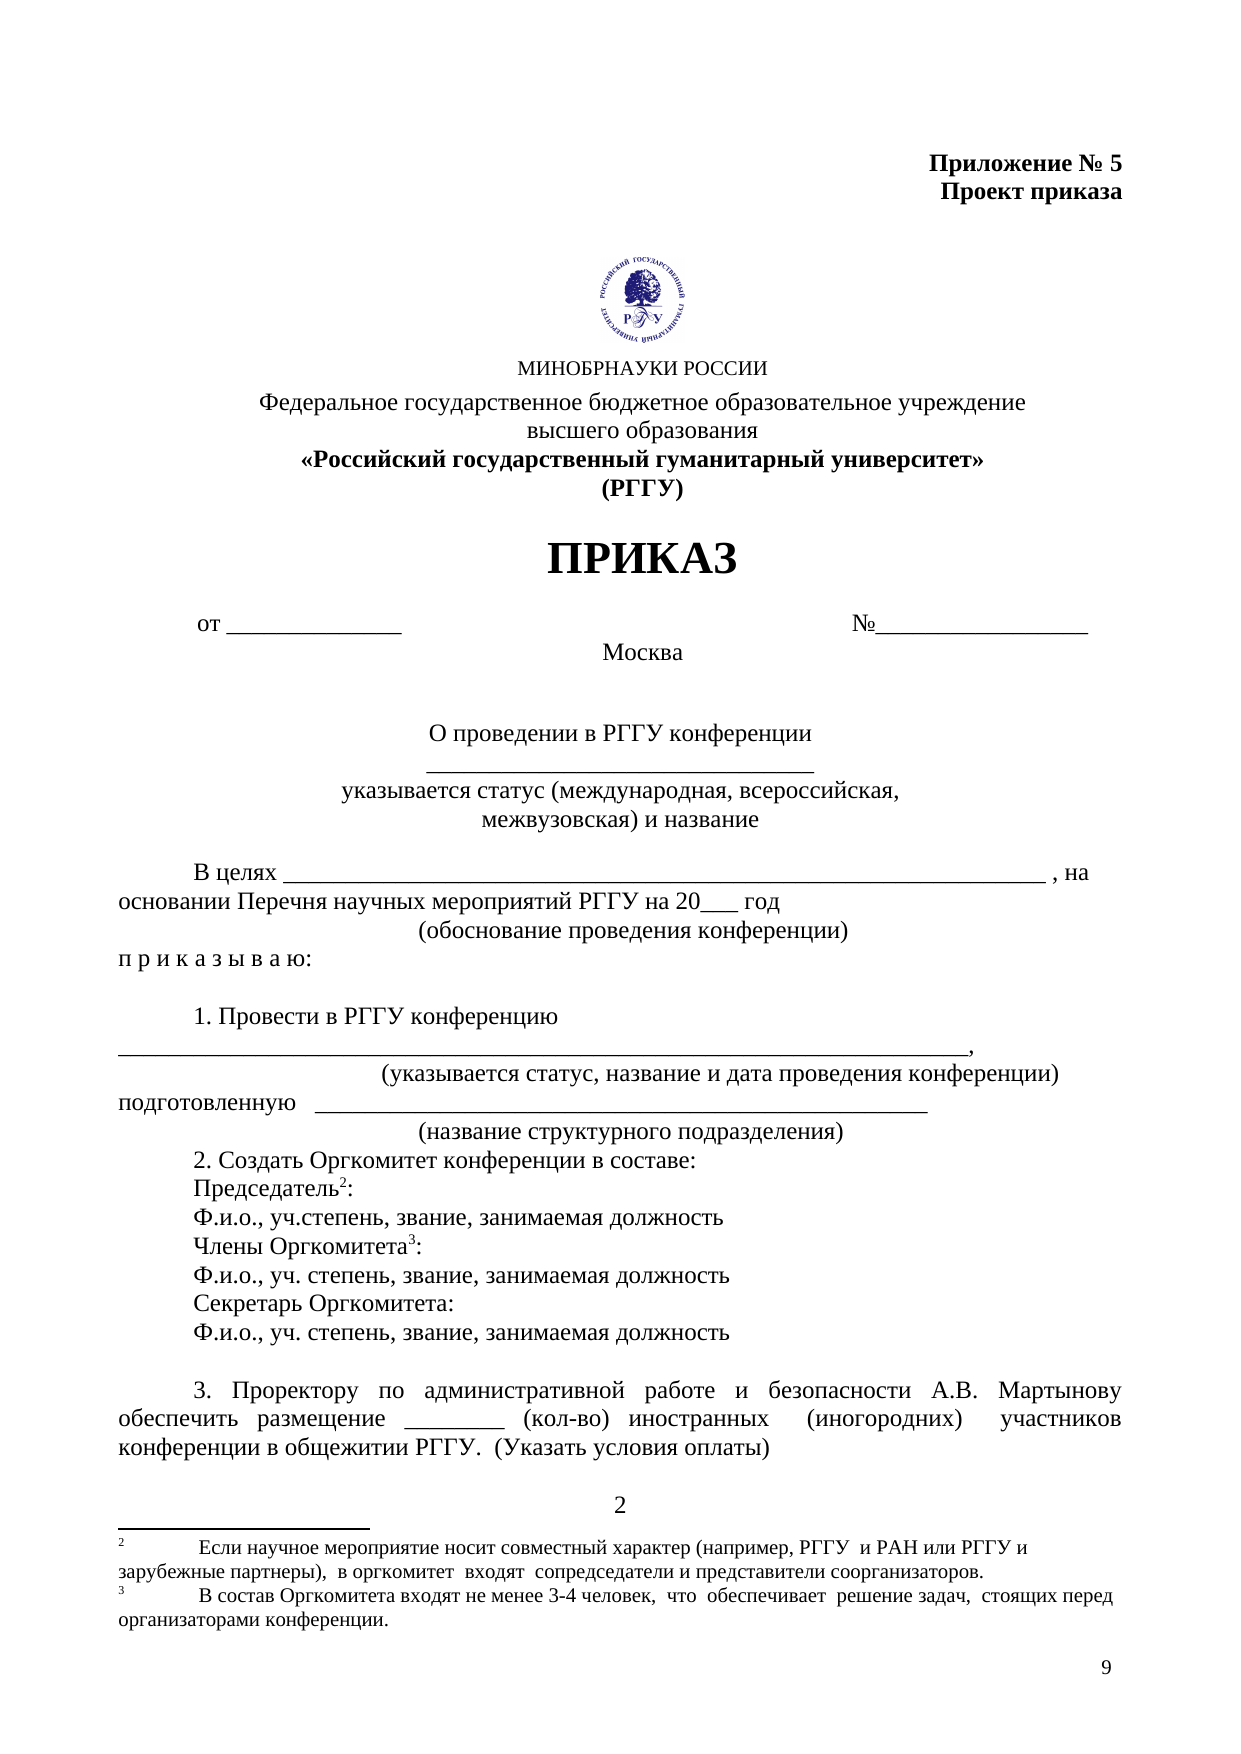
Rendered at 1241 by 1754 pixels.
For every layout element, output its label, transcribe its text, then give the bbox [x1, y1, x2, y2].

text от ______________ №_________________ [133, 608, 1152, 637]
text Москва [133, 637, 1152, 665]
text 2 [118, 1490, 1122, 1518]
text О проведении в РГГУ конференции [118, 718, 1122, 747]
text подготовленную _________________________________________________ [118, 1087, 1122, 1116]
text высшего образования [133, 416, 1152, 444]
subtitle «Российский государственный гуманитарный университет» [133, 444, 1152, 473]
text (название структурного подразделения) [118, 1116, 1122, 1145]
text Приложение № 5 [118, 148, 1122, 176]
text Федеральное государственное бюджетное образовательное учреждение [133, 387, 1152, 416]
text Члены Оргкомитета: [118, 1231, 1122, 1260]
text 2. Создать Оргкомитет конференции в составе: [118, 1145, 1122, 1173]
subtitle (РГГУ) [133, 473, 1152, 502]
text МИНОБРНАУКИ РОССИИ [133, 356, 1152, 379]
text п р и к а з ы в а ю: [118, 943, 1122, 972]
text Ф.и.о., уч.степень, звание, занимаемая должность [118, 1202, 1122, 1231]
text _______________________________ [118, 747, 1122, 776]
text межвузовская) и название [118, 804, 1122, 833]
text 1. Провести в РГГУ конференцию ____________________________________________________________________, [118, 1001, 1122, 1058]
text Проект приказа [118, 176, 1122, 205]
text (указывается статус, название и дата проведения конференции) [118, 1058, 1122, 1087]
text Секретарь Оргкомитета: [118, 1288, 1122, 1317]
text Ф.и.о., уч. степень, звание, занимаемая должность [118, 1317, 1122, 1346]
text В целях _____________________________________________________________ , на основании Перечня научных мероприятий РГГУ на 20___ год [118, 857, 1122, 915]
text 3. Проректору по административной работе и безопасности А.В. Мартынову обеспечить размещение ________ (кол-во) иностранных (иногородних) участников конференции в общежитии РГГУ. (Указать условия оплаты) [118, 1375, 1122, 1461]
text Ф.и.о., уч. степень, звание, занимаемая должность [118, 1260, 1122, 1288]
subtitle ПРИКАЗ [133, 531, 1152, 584]
text указывается статус (международная, всероссийская, [118, 776, 1122, 804]
text (обоснование проведения конференции) [118, 915, 1122, 943]
text Председатель: [118, 1173, 1122, 1202]
picture [600, 257, 685, 343]
